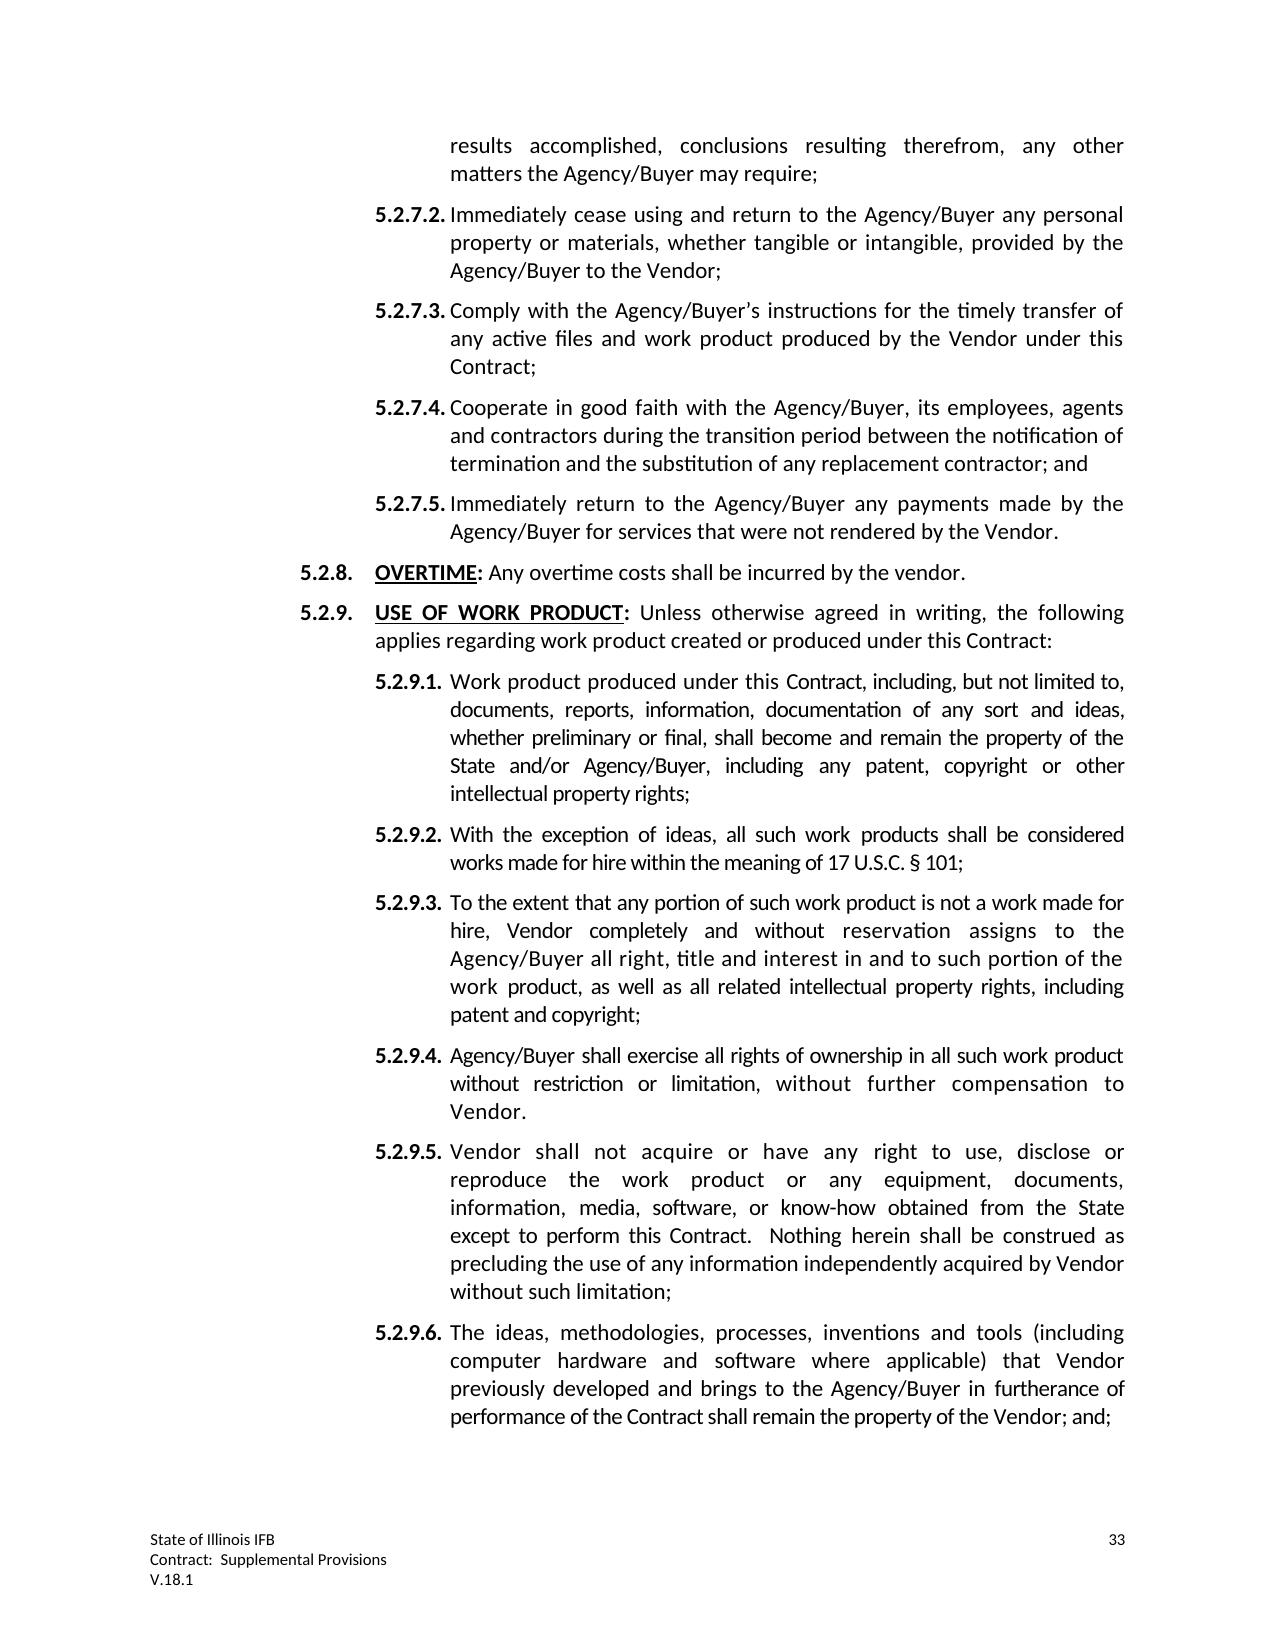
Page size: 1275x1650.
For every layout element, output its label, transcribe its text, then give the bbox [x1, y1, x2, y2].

list Immediately return to the Agency/Buyer any payments made by the Agency/Buyer for services that were not rendered by the Vendor. [375, 489, 1125, 546]
list Vendor shall not acquire or have any right to use, disclose or reproduce the work product or any equipment, documents, information, media, software, or know-how obtained from the State except to perform this Contract. Nothing herein shall be construed as precluding the use of any information independently acquired by Vendor without such limitation; [375, 1137, 1125, 1306]
list Immediately cease using and return to the Agency/Buyer any personal property or materials, whether tangible or intangible, provided by the Agency/Buyer to the Vendor; [375, 200, 1125, 284]
list Agency/Buyer shall exercise all rights of ownership in all such work product without restriction or limitation, without further compensation to Vendor. [375, 1041, 1125, 1125]
list To the extent that any portion of such work product is not a work made for hire, Vendor completely and without reservation assigns to the Agency/Buyer all right, title and interest in and to such portion of the work product, as well as all related intellectual property rights, including patent and copyright; [375, 888, 1125, 1028]
list With the exception of ideas, all such work products shall be considered works made for hire within the meaning of 17 U.S.C. § 101; [375, 820, 1125, 876]
list Cooperate in good faith with the Agency/Buyer, its employees, agents and contractors during the transition period between the notification of termination and the substitution of any replacement contractor; and [375, 393, 1125, 477]
list Work product produced under this Contract, including, but not limited to, documents, reports, information, documentation of any sort and ideas, whether preliminary or final, shall become and remain the property of the State and/or Agency/Buyer, including any patent, copyright or other intellectual property rights; [375, 667, 1125, 807]
list The ideas, methodologies, processes, inventions and tools (including computer hardware and software where applicable) that Vendor previously developed and brings to the Agency/Buyer in furtherance of performance of the Contract shall remain the property of the Vendor; and; [375, 1318, 1125, 1430]
list OVERTIME: Any overtime costs shall be incurred by the vendor. [300, 558, 1125, 586]
list Comply with the Agency/Buyer’s instructions for the timely transfer of any active files and work product produced by the Vendor under this Contract; [375, 296, 1125, 380]
list USE OF WORK PRODUCT: Unless otherwise agreed in writing, the following applies regarding work product created or produced under this Contract: [300, 598, 1125, 654]
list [375, 131, 1125, 187]
